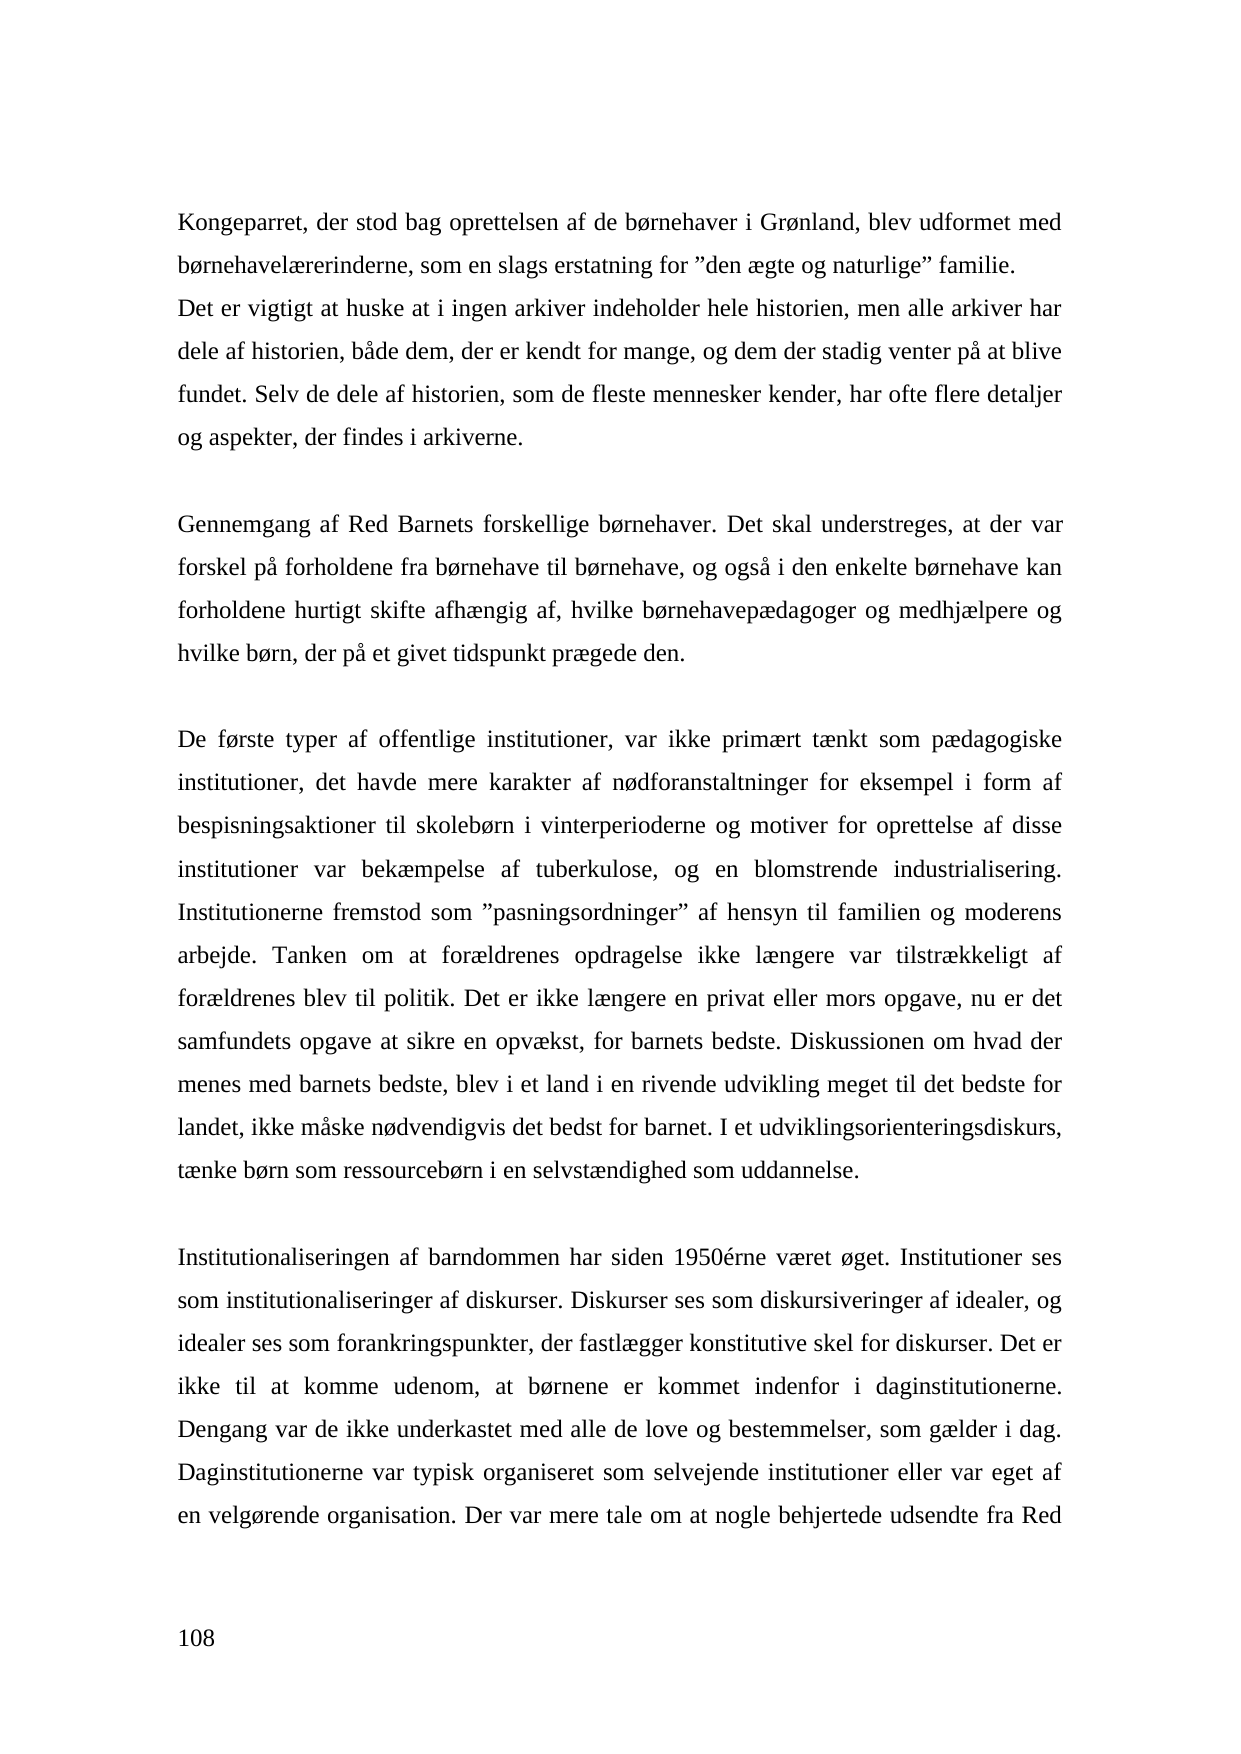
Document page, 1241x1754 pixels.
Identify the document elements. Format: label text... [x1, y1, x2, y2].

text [177, 207, 1063, 279]
text Det er vigtigt at huske at i ingen arkiver indeholder hele historien, men alle arkiver har dele af historien, både dem, der er kendt for mange, og dem der stadig venter på at blive fundet. Selv de dele af historien, som de fleste mennesker kender, har ofte flere detaljer og aspekter, der findes i arkiverne. [177, 293, 1063, 451]
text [177, 1242, 1063, 1529]
text De første typer af offentlige institutioner, var ikke primært tænkt som pædagogiske institutioner, det havde mere karakter af nødforanstaltninger for eksempel i form af bespisningsaktioner til skolebørn i vinterperioderne og motiver for oprettelse af disse institutioner var bekæmpelse af tuberkulose, og en blomstrende industrialisering. Institutionerne fremstod som ”pasningsordninger” af hensyn til familien og moderens arbejde. Tanken om at forældrenes opdragelse ikke længere var tilstrækkeligt af forældrenes blev til politik. Det er ikke længere en privat eller mors opgave, nu er det samfundets opgave at sikre en opvækst, for barnets bedste. Diskussionen om hvad der menes med barnets bedste, blev i et land i en rivende udvikling meget til det bedste for landet, ikke måske nødvendigvis det bedst for barnet. I et udviklingsorienteringsdiskurs, tænke børn som ressourcebørn i en selvstændighed som uddannelse. [177, 724, 1063, 1184]
text Gennemgang af Red Barnets forskellige børnehaver. Det skal understreges, at der var forskel på forholdene fra børnehave til børnehave, og også i den enkelte børnehave kan forholdene hurtigt skifte afhængig af, hvilke børnehavepædagoger og medhjælpere og hvilke børn, der på et givet tidspunkt prægede den. [177, 509, 1063, 667]
